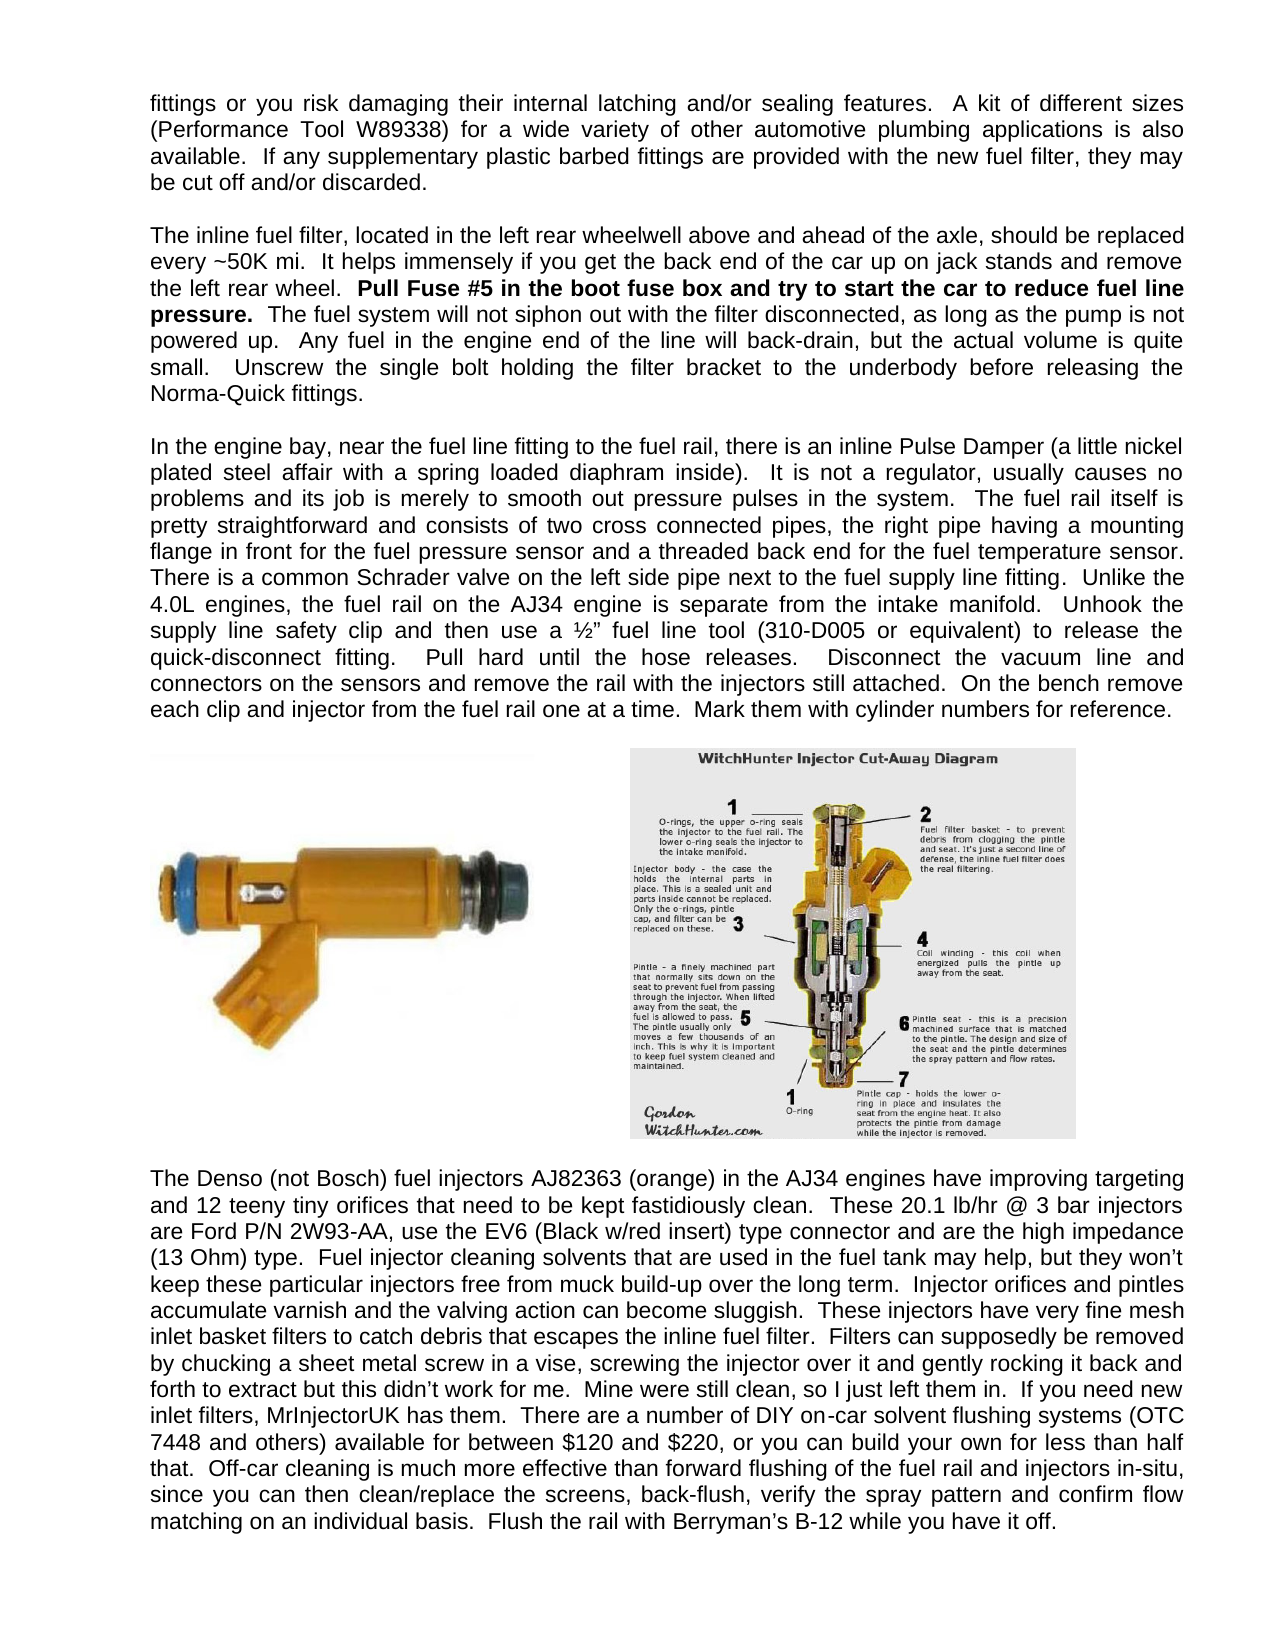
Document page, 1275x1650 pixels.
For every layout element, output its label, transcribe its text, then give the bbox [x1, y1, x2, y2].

text The Denso (not Bosch) fuel injectors AJ82363 (orange) in the AJ34 engines have improving targeting and 12 teeny tiny orifices that need to be kept fastidiously clean. These 20.1 lb/hr @ 3 bar injectors are Ford P/N 2W93-AA, use the EV6 (Black w/red insert) type connector and are the high impedance (13 Ohm) type. Fuel injector cleaning solvents that are used in the fuel tank may help, but they won’t keep these particular injectors free from muck build-up over the long term. Injector orifices and pintles accumulate varnish and the valving action can become sluggish. These injectors have very fine mesh inlet basket filters to catch debris that escapes the inline fuel filter. Filters can supposedly be removed by chucking a sheet metal screw in a vise, screwing the injector over it and gently rocking it back and forth to extract but this didn’t work for me. Mine were still clean, so I just left them in. If you need new inlet filters, MrInjectorUK has them. There are a number of DIY on-car solvent flushing systems (OTC 7448 and others) available for between $120 and $220, or you can build your own for less than half that. Off-car cleaning is much more effective than forward flushing of the fuel rail and injectors in-situ, since you can then clean/replace the screens, back-flush, verify the spray pattern and confirm flow matching on an individual basis. Flush the rail with Berryman’s B-12 while you have it off. [150, 1165, 1185, 1534]
text The inline fuel filter, located in the left rear wheelwell above and ahead of the axle, should be replaced every ~50K mi. It helps immensely if you get the back end of the car up on jack stands and remove the left rear wheel. Pull Fuse #5 in the boot fuse box and try to start the car to reduce fuel line pressure. The fuel system will not siphon out with the filter disconnected, as long as the pump is not powered up. Any fuel in the engine end of the line will back-drain, but the actual volume is quite small. Unscrew the single bolt holding the filter bracket to the underbody before releasing the Norma-Quick fittings. [150, 222, 1185, 406]
text In the engine bay, near the fuel line fitting to the fuel rail, there is an inline Pulse Damper (a little nickel plated steel affair with a spring loaded diaphram inside). It is not a regulator, usually causes no problems and its job is merely to smooth out pressure pulses in the system. The fuel rail itself is pretty straightforward and consists of two cross connected pipes, the right pipe having a mounting flange in front for the fuel pressure sensor and a threaded back end for the fuel temperature sensor. There is a common Schrader valve on the left side pipe next to the fuel supply line fitting. Unlike the 4.0L engines, the fuel rail on the AJ34 engine is separate from the intake manifold. Unhook the supply line safety clip and then use a ½” fuel line tool (310-D005 or equivalent) to release the quick-disconnect fitting. Pull hard until the hose releases. Disconnect the vacuum line and connectors on the sensors and remove the rail with the injectors still attached. On the bench remove each clip and injector from the fuel rail one at a time. Mark them with cylinder numbers for reference. [150, 433, 1185, 722]
picture [630, 748, 1076, 1139]
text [150, 90, 1185, 195]
picture [150, 754, 535, 1139]
